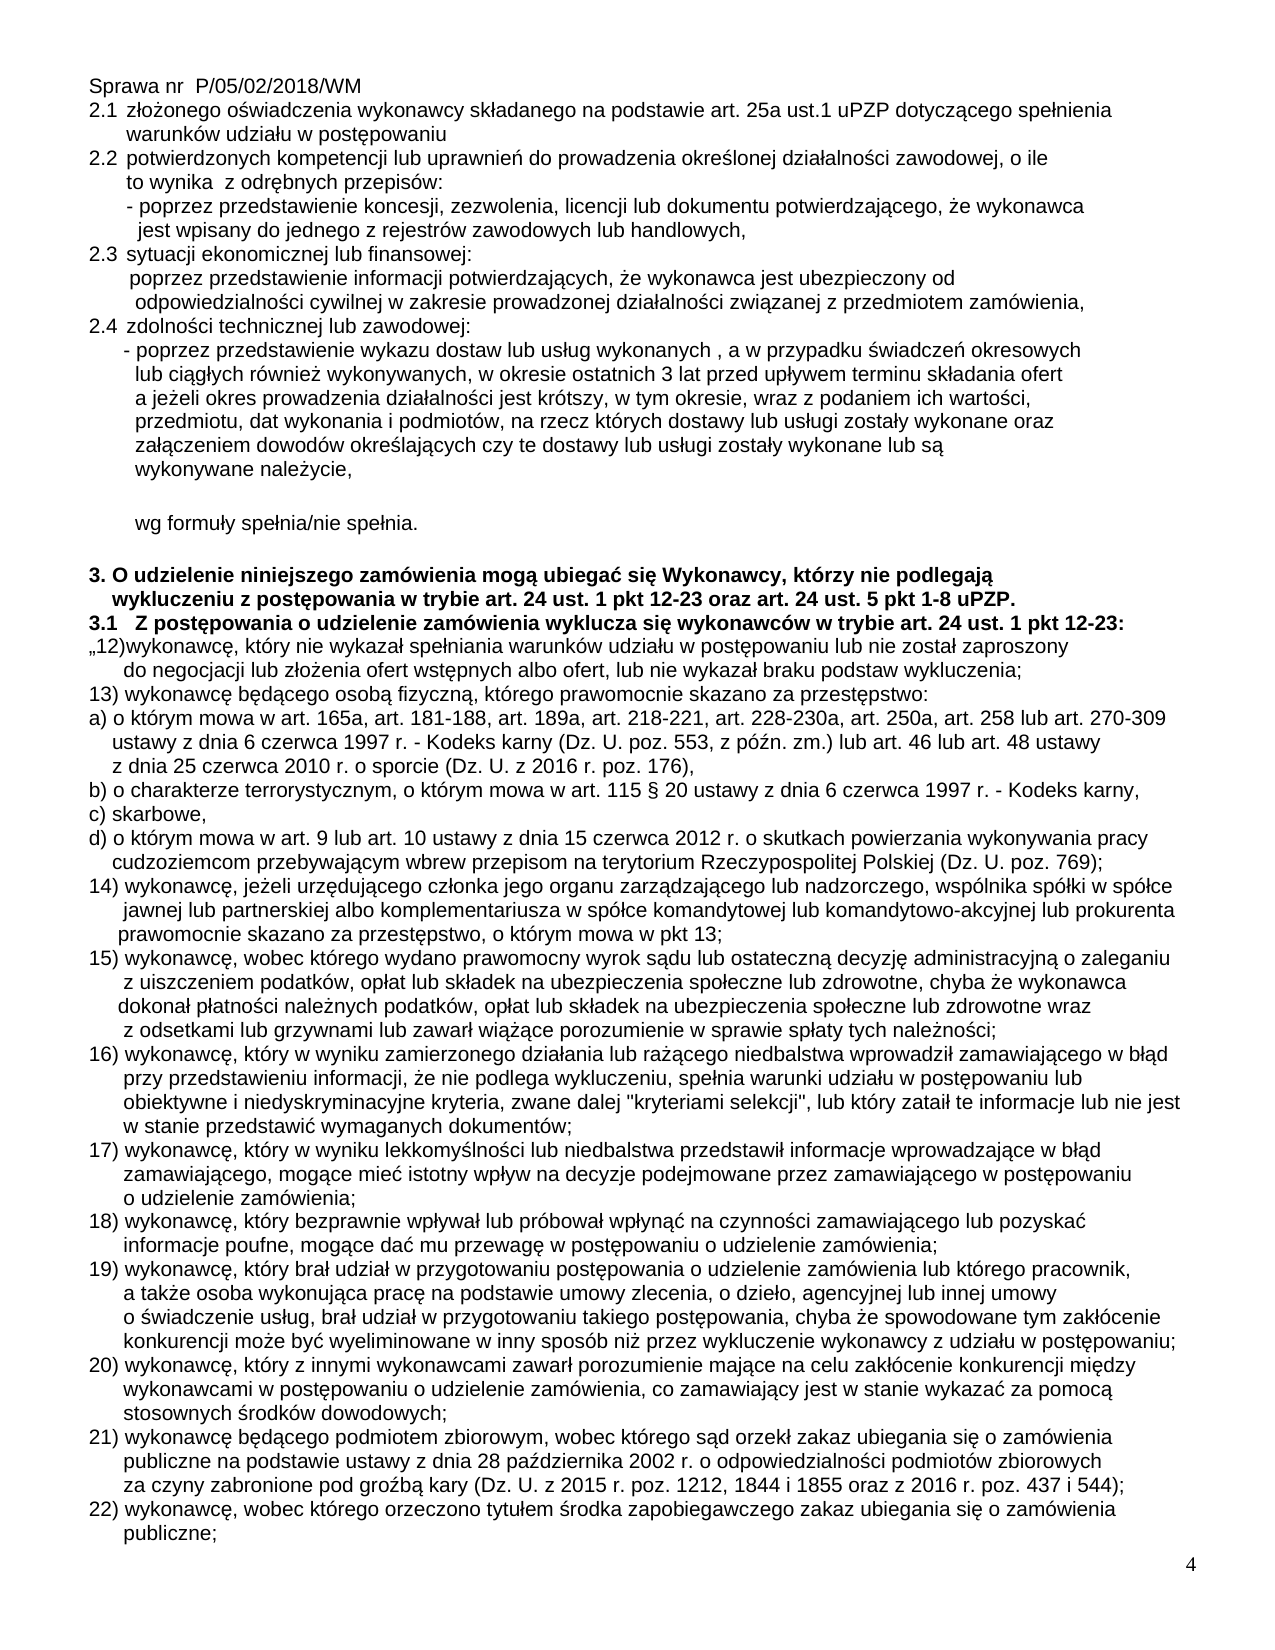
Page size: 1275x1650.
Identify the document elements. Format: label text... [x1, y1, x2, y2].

list potwierdzonych kompetencji lub uprawnień do prowadzenia określonej działalności zawodowej, o ile [89, 146, 1196, 170]
text przedmiotu, dat wykonania i podmiotów, na rzecz których dostawy lub usługi zostały wykonane oraz [89, 409, 1196, 433]
text przy przedstawieniu informacji, że nie podlega wykluczeniu, spełnia warunki udziału w postępowaniu lub [89, 1066, 1196, 1089]
text 17) wykonawcę, który w wyniku lekkomyślności lub niedbalstwa przedstawił informacje wprowadzające w błąd [89, 1137, 1196, 1161]
text z uiszczeniem podatków, opłat lub składek na ubezpieczenia społeczne lub zdrowotne, chyba że wykonawca [89, 970, 1196, 994]
text w stanie przedstawić wymaganych dokumentów; [89, 1113, 1196, 1137]
text o świadczenie usług, brał udział w przygotowaniu takiego postępowania, chyba że spowodowane tym zakłócenie [89, 1305, 1196, 1329]
text „12)wykonawcę, który nie wykazał spełniania warunków udziału w postępowaniu lub nie został zaproszony [89, 634, 1196, 658]
text załączeniem dowodów określających czy te dostawy lub usługi zostały wykonane lub są [89, 433, 1196, 457]
text c) skarbowe, [89, 802, 1196, 826]
text 13) wykonawcę będącego osobą fizyczną, którego prawomocnie skazano za przestępstwo: [89, 682, 1196, 706]
text wykonawcami w postępowaniu o udzielenie zamówienia, co zamawiający jest w stanie wykazać za pomocą [89, 1377, 1196, 1401]
text 22) wykonawcę, wobec którego orzeczono tytułem środka zapobiegawczego zakaz ubiegania się o zamówienia [89, 1497, 1196, 1521]
text 15) wykonawcę, wobec którego wydano prawomocny wyrok sądu lub ostateczną decyzję administracyjną o zaleganiu [89, 946, 1196, 970]
text a jeżeli okres prowadzenia działalności jest krótszy, w tym okresie, wraz z podaniem ich wartości, [89, 385, 1196, 409]
text za czyny zabronione pod groźbą kary (Dz. U. z 2015 r. poz. 1212, 1844 i 1855 oraz z 2016 r. poz. 437 i 544); [89, 1473, 1196, 1497]
text prawomocnie skazano za przestępstwo, o którym mowa w pkt 13; [89, 922, 1196, 946]
text zamawiającego, mogące mieć istotny wpływ na decyzje podejmowane przez zamawiającego w postępowaniu [89, 1161, 1196, 1185]
text 3. O udzielenie niniejszego zamówienia mogą ubiegać się Wykonawcy, którzy nie podlegają [89, 562, 1196, 586]
text - poprzez przedstawienie wykazu dostaw lub usług wykonanych , a w przypadku świadczeń okresowych [89, 337, 1196, 361]
text do negocjacji lub złożenia ofert wstępnych albo ofert, lub nie wykazał braku podstaw wykluczenia; [89, 658, 1196, 682]
text 14) wykonawcę, jeżeli urzędującego członka jego organu zarządzającego lub nadzorczego, wspólnika spółki w spółce [89, 874, 1196, 898]
text o udzielenie zamówienia; [89, 1185, 1196, 1209]
text poprzez przedstawienie informacji potwierdzających, że wykonawca jest ubezpieczony od [89, 266, 1196, 289]
text 19) wykonawcę, który brał udział w przygotowaniu postępowania o udzielenie zamówienia lub którego pracownik, [89, 1257, 1196, 1281]
text d) o którym mowa w art. 9 lub art. 10 ustawy z dnia 15 czerwca 2012 r. o skutkach powierzania wykonywania pracy [89, 826, 1196, 850]
text wykonywane należycie, [89, 457, 1196, 481]
text 21) wykonawcę będącego podmiotem zbiorowym, wobec którego sąd orzekł zakaz ubiegania się o zamówienia [89, 1425, 1196, 1449]
text odpowiedzialności cywilnej w zakresie prowadzonej działalności związanej z przedmiotem zamówienia, [89, 289, 1196, 313]
text wykluczeniu z postępowania w trybie art. 24 ust. 1 pkt 12-23 oraz art. 24 ust. 5 pkt 1-8 uPZP. [89, 586, 1196, 610]
text - poprzez przedstawienie koncesji, zezwolenia, licencji lub dokumentu potwierdzającego, że wykonawca [126, 194, 1196, 218]
text publiczne na podstawie ustawy z dnia 28 października 2002 r. o odpowiedzialności podmiotów zbiorowych [89, 1449, 1196, 1473]
text 20) wykonawcę, który z innymi wykonawcami zawarł porozumienie mające na celu zakłócenie konkurencji między [89, 1353, 1196, 1377]
list złożonego oświadczenia wykonawcy składanego na podstawie art. 25a ust.1 uPZP dotyczącego spełnienia warunków udziału w postępowaniu [89, 98, 1196, 146]
text 18) wykonawcę, który bezprawnie wpływał lub próbował wpłynąć na czynności zamawiającego lub pozyskać [89, 1209, 1196, 1233]
text informacje poufne, mogące dać mu przewagę w postępowaniu o udzielenie zamówienia; [89, 1233, 1196, 1257]
text obiektywne i niedyskryminacyjne kryteria, zwane dalej "kryteriami selekcji", lub który zataił te informacje lub nie jest [89, 1089, 1196, 1113]
text jawnej lub partnerskiej albo komplementariusza w spółce komandytowej lub komandytowo-akcyjnej lub prokurenta [89, 898, 1196, 922]
text lub ciągłych również wykonywanych, w okresie ostatnich 3 lat przed upływem terminu składania ofert [89, 361, 1196, 385]
text a) o którym mowa w art. 165a, art. 181-188, art. 189a, art. 218-221, art. 228-230a, art. 250a, art. 258 lub art. 270-309 [89, 706, 1196, 730]
text ustawy z dnia 6 czerwca 1997 r. - Kodeks karny (Dz. U. poz. 553, z późn. zm.) lub art. 46 lub art. 48 ustawy [89, 730, 1196, 754]
text to wynika z odrębnych przepisów: [126, 170, 1196, 194]
text 16) wykonawcę, który w wyniku zamierzonego działania lub rażącego niedbalstwa wprowadził zamawiającego w błąd [89, 1042, 1196, 1066]
text stosownych środków dowodowych; [89, 1401, 1196, 1425]
text b) o charakterze terrorystycznym, o którym mowa w art. 115 § 20 ustawy z dnia 6 czerwca 1997 r. - Kodeks karny, [89, 778, 1196, 802]
list zdolności technicznej lub zawodowej: [89, 313, 1196, 337]
text 3.1 Z postępowania o udzielenie zamówienia wyklucza się wykonawców w trybie art. 24 ust. 1 pkt 12-23: [89, 610, 1196, 634]
text jest wpisany do jednego z rejestrów zawodowych lub handlowych, [126, 218, 1196, 242]
text cudzoziemcom przebywającym wbrew przepisom na terytorium Rzeczypospolitej Polskiej (Dz. U. poz. 769); [89, 850, 1196, 874]
text z dnia 25 czerwca 2010 r. o sporcie (Dz. U. z 2016 r. poz. 176), [89, 754, 1196, 778]
text z odsetkami lub grzywnami lub zawarł wiążące porozumienie w sprawie spłaty tych należności; [89, 1018, 1196, 1042]
text wg formuły spełnia/nie spełnia. [89, 508, 1196, 535]
list sytuacji ekonomicznej lub finansowej: [89, 242, 1196, 266]
text a także osoba wykonująca pracę na podstawie umowy zlecenia, o dzieło, agencyjnej lub innej umowy [89, 1281, 1196, 1305]
text konkurencji może być wyeliminowane w inny sposób niż przez wykluczenie wykonawcy z udziału w postępowaniu; [89, 1329, 1196, 1353]
text dokonał płatności należnych podatków, opłat lub składek na ubezpieczenia społeczne lub zdrowotne wraz [89, 994, 1196, 1018]
text publiczne; [89, 1521, 1196, 1545]
